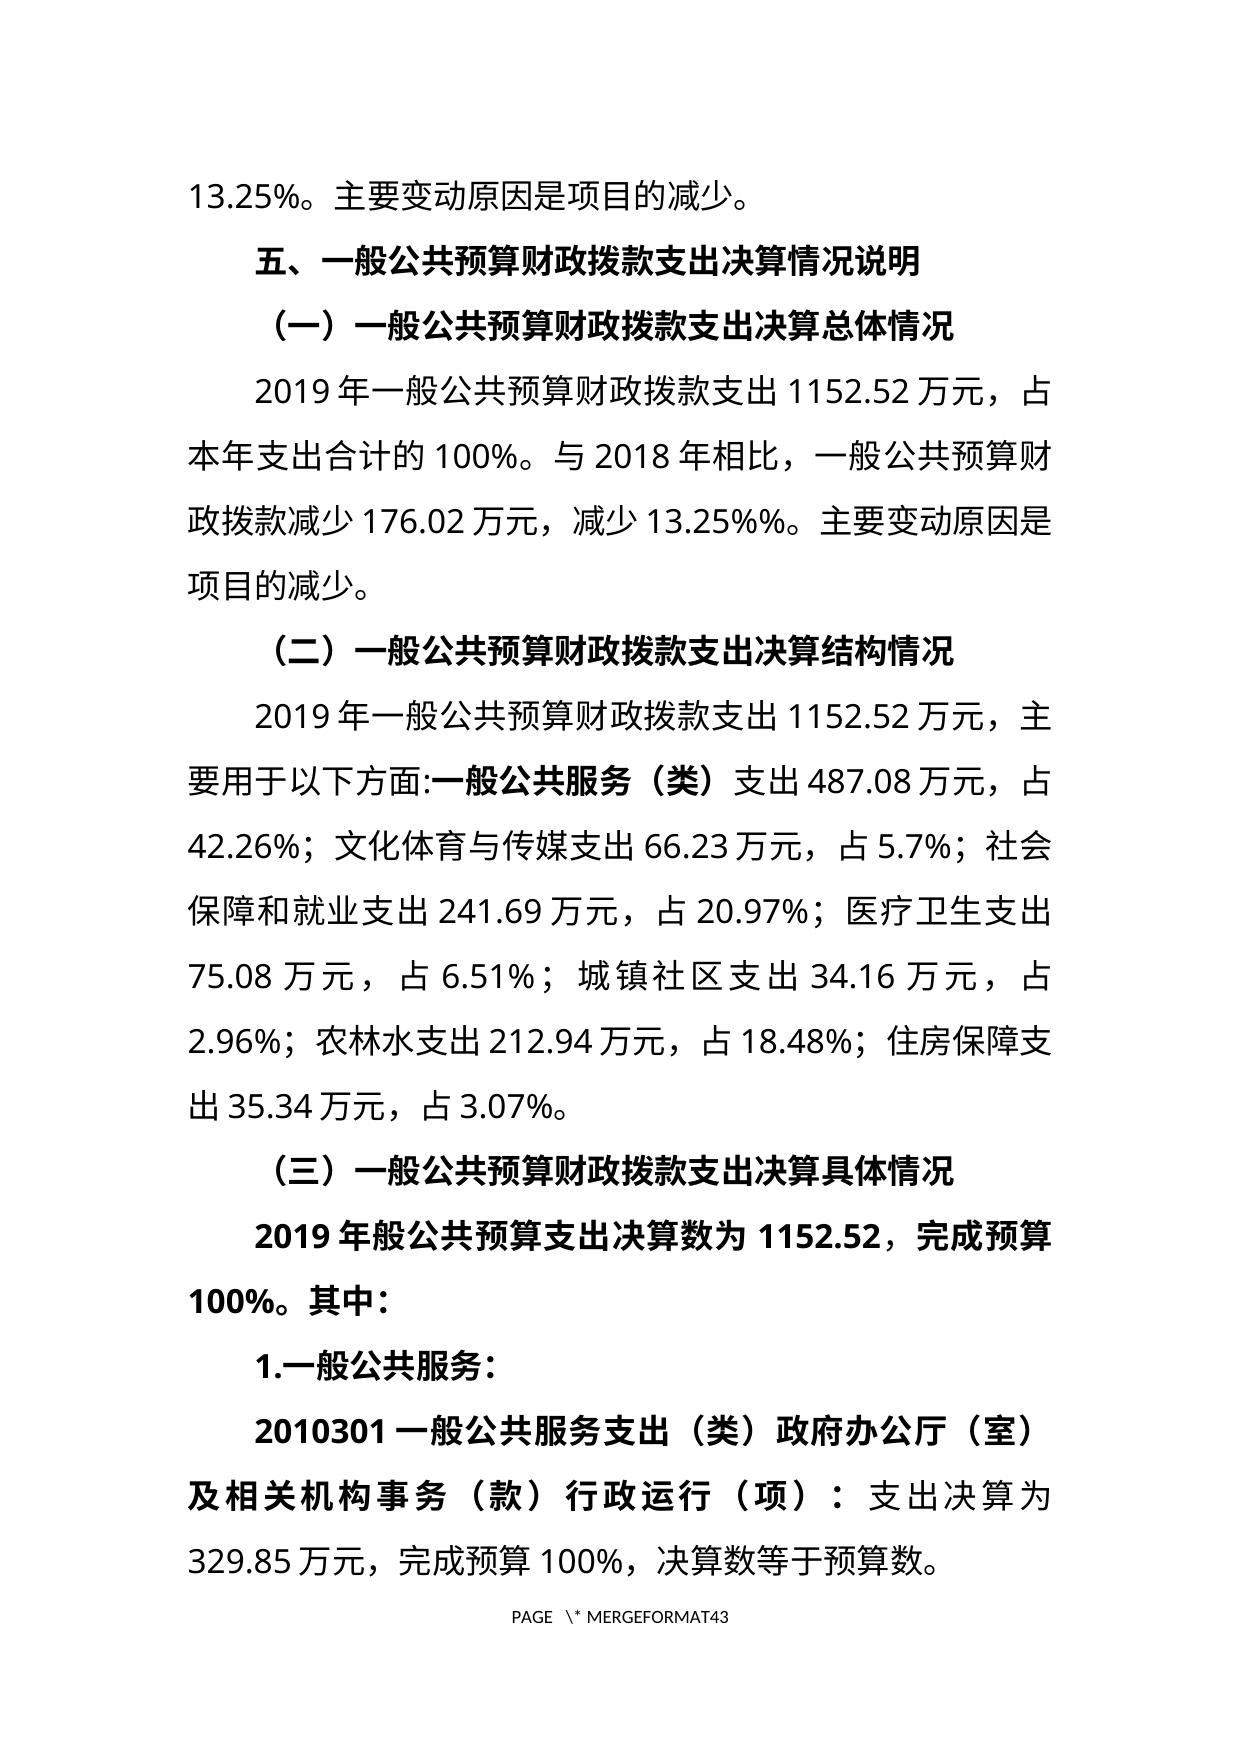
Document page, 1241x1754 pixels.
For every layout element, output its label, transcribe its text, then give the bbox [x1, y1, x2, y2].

text （三）一般公共预算财政拨款支出决算具体情况 [187, 1137, 1053, 1202]
text （一）一般公共预算财政拨款支出决算总体情况 [187, 292, 1053, 357]
text 2019年一般公共预算财政拨款支出1152.52万元，主要用于以下方面:一般公共服务（类）支出487.08万元，占42.26%；文化体育与传媒支出66.23万元，占5.7%；社会保障和就业支出241.69万元，占20.97%；医疗卫生支出75.08万元，占6.51%；城镇社区支出34.16万元，占2.96%；农林水支出212.94万元，占18.48%；住房保障支出35.34万元，占3.07%。 [187, 682, 1053, 1137]
text 2019年一般公共预算财政拨款支出1152.52万元，占本年支出合计的100%。与2018年相比，一般公共预算财政拨款减少176.02万元，减少13.25%%。主要变动原因是项目的减少。 [187, 357, 1053, 617]
text （二）一般公共预算财政拨款支出决算结构情况 [187, 617, 1053, 682]
text 2019年般公共预算支出决算数为1152.52，完成预算100%。其中： [187, 1202, 1053, 1332]
text 2010301一般公共服务支出（类）政府办公厅（室）及相关机构事务（款）行政运行（项）：支出决算为329.85万元，完成预算100%，决算数等于预算数。 [187, 1397, 1053, 1592]
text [187, 162, 1053, 227]
text 五、一般公共预算财政拨款支出决算情况说明 [187, 227, 1053, 292]
text 1.一般公共服务： [187, 1332, 1053, 1397]
